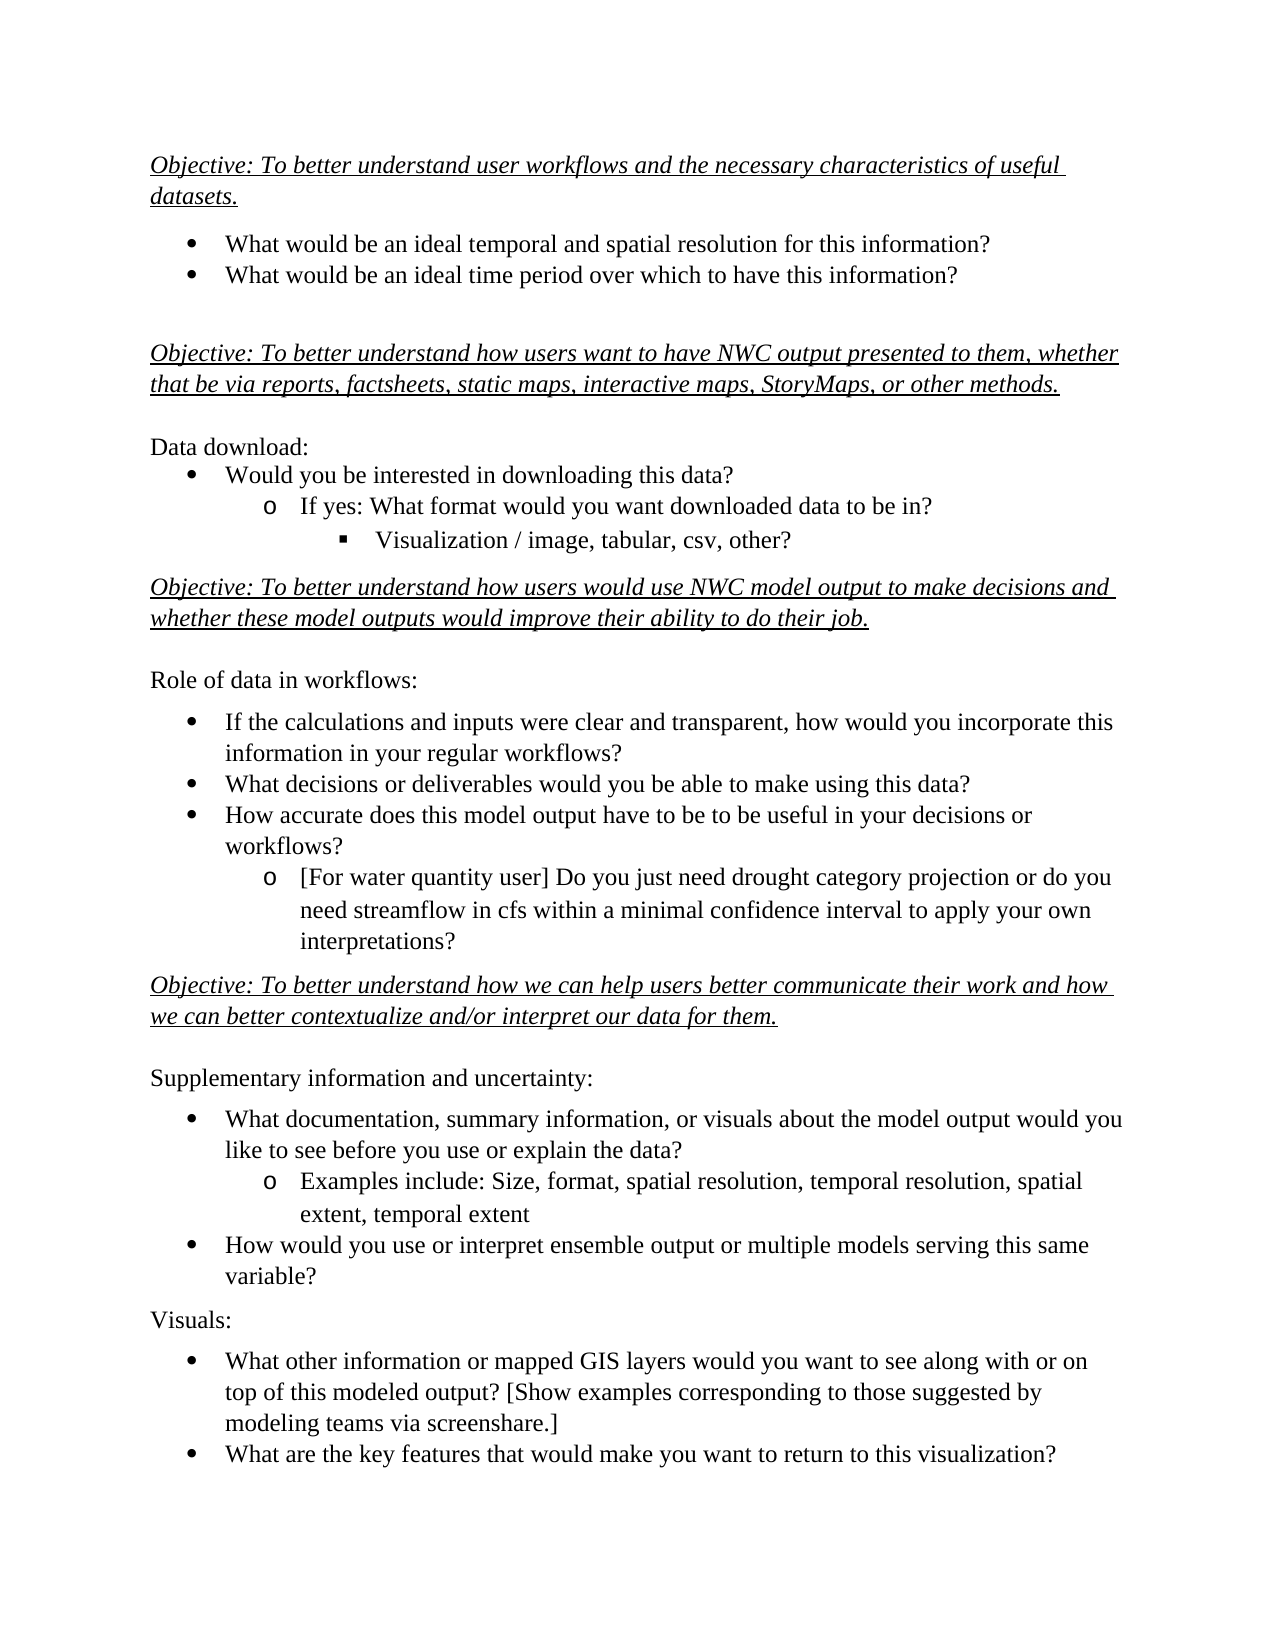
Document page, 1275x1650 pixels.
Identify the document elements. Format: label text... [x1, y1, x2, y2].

list What other information or mapped GIS layers would you want to see along with or on top of this modeled output? [Show examples corresponding to those suggested by modeling teams via screenshare.] [187, 1346, 1125, 1437]
text Visuals: [150, 1305, 1125, 1334]
text Role of data in workflows: [150, 666, 1125, 694]
text Objective: To better understand how users would use NWC model output to make decisions and whether these model outputs would improve their ability to do their job. [150, 572, 1125, 632]
list What are the key features that would make you want to return to this visualization? [187, 1439, 1125, 1468]
text Objective: To better understand how we can help users better communicate their work and how we can better contextualize and/or interpret our data for them. [150, 970, 1125, 1029]
list What decisions or deliverables would you be able to make using this data? [187, 769, 1125, 798]
list Examples include: Size, format, spatial resolution, temporal resolution, spatial extent, temporal extent [262, 1166, 1125, 1228]
text Supplementary information and uncertainty: [150, 1063, 1125, 1092]
text Data download: [150, 432, 1125, 460]
list Would you be interested in downloading this data? [187, 460, 1125, 489]
list If yes: What format would you want downloaded data to be in? [262, 491, 1125, 522]
list How accurate does this model output have to be to be useful in your decisions or workflows? [187, 800, 1125, 860]
list Visualization / image, tabular, csv, other? [337, 525, 1125, 553]
text Objective: To better understand user workflows and the necessary characteristics of useful datasets. [150, 150, 1125, 210]
list What would be an ideal temporal and spatial resolution for this information? [187, 229, 1125, 257]
list [For water quantity user] Do you just need drought category projection or do you need streamflow in cfs within a minimal confidence interval to apply your own interpretations? [262, 862, 1125, 955]
list If the calculations and inputs were clear and transparent, how would you incorporate this information in your regular workflows? [187, 707, 1125, 767]
list What would be an ideal time period over which to have this information? [187, 260, 1125, 288]
list How would you use or interpret ensemble output or multiple models serving this same variable? [187, 1230, 1125, 1290]
list What documentation, summary information, or visuals about the model output would you like to see before you use or explain the data? [187, 1104, 1125, 1164]
text Objective: To better understand how users want to have NWC output presented to them, whether that be via reports, factsheets, static maps, interactive maps, StoryMaps, or other methods. [150, 338, 1125, 398]
